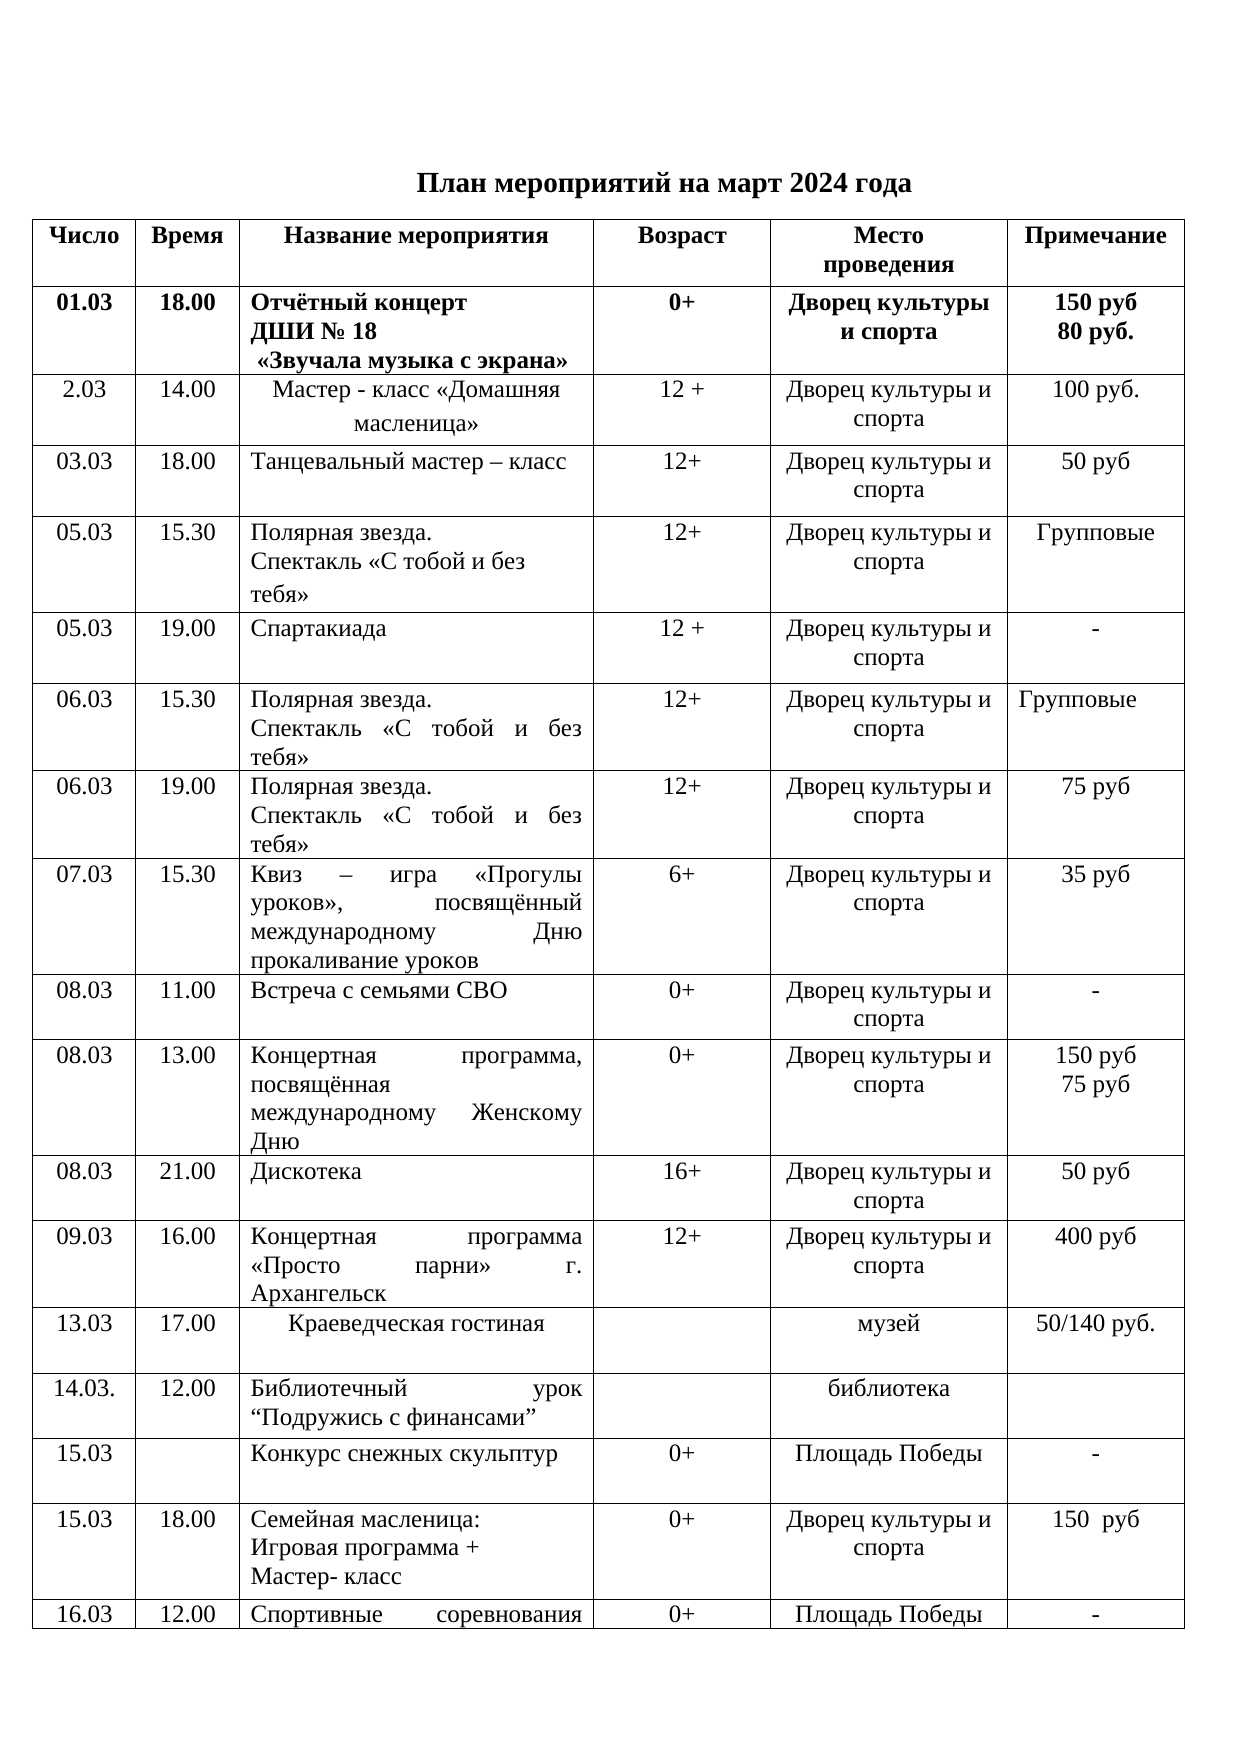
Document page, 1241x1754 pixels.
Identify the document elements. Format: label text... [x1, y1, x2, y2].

table_cell 16.00 [136, 1221, 239, 1307]
table_cell 0+ [594, 975, 770, 1039]
table_cell Концертная программа «Просто парни» г. Архангельск [240, 1221, 593, 1307]
table_header Название мероприятия [240, 220, 593, 286]
table_cell Семейная масленица: Игровая программа + Мастер- класс [240, 1504, 593, 1598]
table_cell Дворец культуры и спорта [771, 375, 1007, 445]
table_cell Дискотека [240, 1156, 593, 1220]
table_cell [594, 1308, 770, 1372]
table_cell Встреча с семьями СВО [240, 975, 593, 1039]
table_cell 150 руб 80 руб. [1008, 287, 1184, 373]
table_cell 05.03 [33, 517, 135, 612]
table_cell 08.03 [33, 1156, 135, 1220]
table_cell 14.00 [136, 375, 239, 445]
table_cell Дворец культуры и спорта [771, 1040, 1007, 1155]
table_cell 19.00 [136, 771, 239, 858]
table_cell 15.30 [136, 859, 239, 974]
table_cell 11.00 [136, 975, 239, 1039]
table_cell Дворец культуры и спорта [771, 975, 1007, 1039]
table_cell 05.03 [33, 613, 135, 683]
table_header Примечание [1008, 220, 1184, 286]
table_cell Танцевальный мастер – класс [240, 446, 593, 516]
table_cell Дворец культуры и спорта [771, 1156, 1007, 1220]
table_cell 03.03 [33, 446, 135, 516]
table_cell Дворец культуры и спорта [771, 287, 1007, 373]
table_cell 15.30 [136, 684, 239, 770]
table_cell 12 + [594, 613, 770, 683]
table_cell Спартакиада [240, 613, 593, 683]
table_cell Мастер - класс «Домашняя масленица» [240, 375, 593, 445]
table_cell 0+ [594, 1439, 770, 1503]
table_cell Дворец культуры и спорта [771, 1221, 1007, 1307]
table_cell 07.03 [33, 859, 135, 974]
table_cell - [1008, 975, 1184, 1039]
table_cell 06.03 [33, 684, 135, 770]
table_cell 2.03 [33, 375, 135, 445]
table_cell - [1008, 613, 1184, 683]
table_cell 14.03. [33, 1374, 135, 1437]
table_cell Площадь Победы [771, 1600, 1007, 1628]
table_cell - [1008, 1439, 1184, 1503]
table_cell 400 руб [1008, 1221, 1184, 1307]
table_cell 0+ [594, 1600, 770, 1628]
table_cell [136, 1439, 239, 1503]
table_cell 15.30 [136, 517, 239, 612]
table_header Место проведения [771, 220, 1007, 286]
table_cell 0+ [594, 287, 770, 373]
table_cell 0+ [594, 1040, 770, 1155]
table_cell Библиотечный урок “Подружись с финансами” [240, 1374, 593, 1437]
table_cell 13.00 [136, 1040, 239, 1155]
table_cell 100 руб. [1008, 375, 1184, 445]
table_cell Краеведческая гостиная [240, 1308, 593, 1372]
table_cell 12+ [594, 517, 770, 612]
table_cell 6+ [594, 859, 770, 974]
table_cell 12.00 [136, 1374, 239, 1437]
table_cell Дворец культуры и спорта [771, 684, 1007, 770]
table_cell Дворец культуры и спорта [771, 517, 1007, 612]
table_cell 18.00 [136, 287, 239, 373]
table_cell 35 руб [1008, 859, 1184, 974]
table_cell Квиз – игра «Прогулы уроков», посвящённый международному Дню прокаливание уроков [240, 859, 593, 974]
table_cell 75 руб [1008, 771, 1184, 858]
table_cell Отчётный концерт ДШИ № 18 «Звучала музыка с экрана» [240, 287, 593, 373]
table_cell Групповые [1008, 517, 1184, 612]
table_cell 12+ [594, 446, 770, 516]
table_cell Концертная программа, посвящённая международному Женскому Дню [240, 1040, 593, 1155]
table_header Возраст [594, 220, 770, 286]
text План мероприятий на март 2024 года [177, 165, 1152, 198]
table_cell Конкурс снежных скульптур [240, 1439, 593, 1503]
table_cell 16.03 [33, 1600, 135, 1628]
table_cell 18.00 [136, 446, 239, 516]
table_cell Групповые [1008, 684, 1184, 770]
table_cell 06.03 [33, 771, 135, 858]
table_cell [1008, 1374, 1184, 1437]
table_cell 13.03 [33, 1308, 135, 1372]
table_cell 09.03 [33, 1221, 135, 1307]
table_cell музей [771, 1308, 1007, 1372]
table_cell 15.03 [33, 1439, 135, 1503]
table_cell [594, 1374, 770, 1437]
table_cell 21.00 [136, 1156, 239, 1220]
table_cell 50/140 руб. [1008, 1308, 1184, 1372]
table_cell 15.03 [33, 1504, 135, 1598]
table_cell Дворец культуры и спорта [771, 1504, 1007, 1598]
table_cell 50 руб [1008, 1156, 1184, 1220]
table_cell Полярная звезда. Спектакль «С тобой и без тебя» [240, 517, 593, 612]
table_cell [240, 1600, 593, 1628]
table_cell 150 руб 75 руб [1008, 1040, 1184, 1155]
table_header Время [136, 220, 239, 286]
table_cell Дворец культуры и спорта [771, 613, 1007, 683]
table_cell 08.03 [33, 1040, 135, 1155]
table_cell 17.00 [136, 1308, 239, 1372]
table_cell 08.03 [33, 975, 135, 1039]
table_cell - [1008, 1600, 1184, 1628]
table_cell 12+ [594, 684, 770, 770]
table_cell Дворец культуры и спорта [771, 859, 1007, 974]
table_cell 150 руб [1008, 1504, 1184, 1598]
table_cell 18.00 [136, 1504, 239, 1598]
table_cell 12 + [594, 375, 770, 445]
table_cell 12+ [594, 771, 770, 858]
table_cell 0+ [594, 1504, 770, 1598]
table_cell 12.00 [136, 1600, 239, 1628]
table_cell библиотека [771, 1374, 1007, 1437]
table_header Число [33, 220, 135, 286]
table_cell Площадь Победы [771, 1439, 1007, 1503]
table_cell 12+ [594, 1221, 770, 1307]
table_cell 16+ [594, 1156, 770, 1220]
table_cell 50 руб [1008, 446, 1184, 516]
table_cell Полярная звезда. Спектакль «С тобой и без тебя» [240, 771, 593, 858]
table_cell Дворец культуры и спорта [771, 446, 1007, 516]
table_cell 19.00 [136, 613, 239, 683]
table_cell Полярная звезда. Спектакль «С тобой и без тебя» [240, 684, 593, 770]
table_cell Дворец культуры и спорта [771, 771, 1007, 858]
table_cell 01.03 [33, 287, 135, 373]
